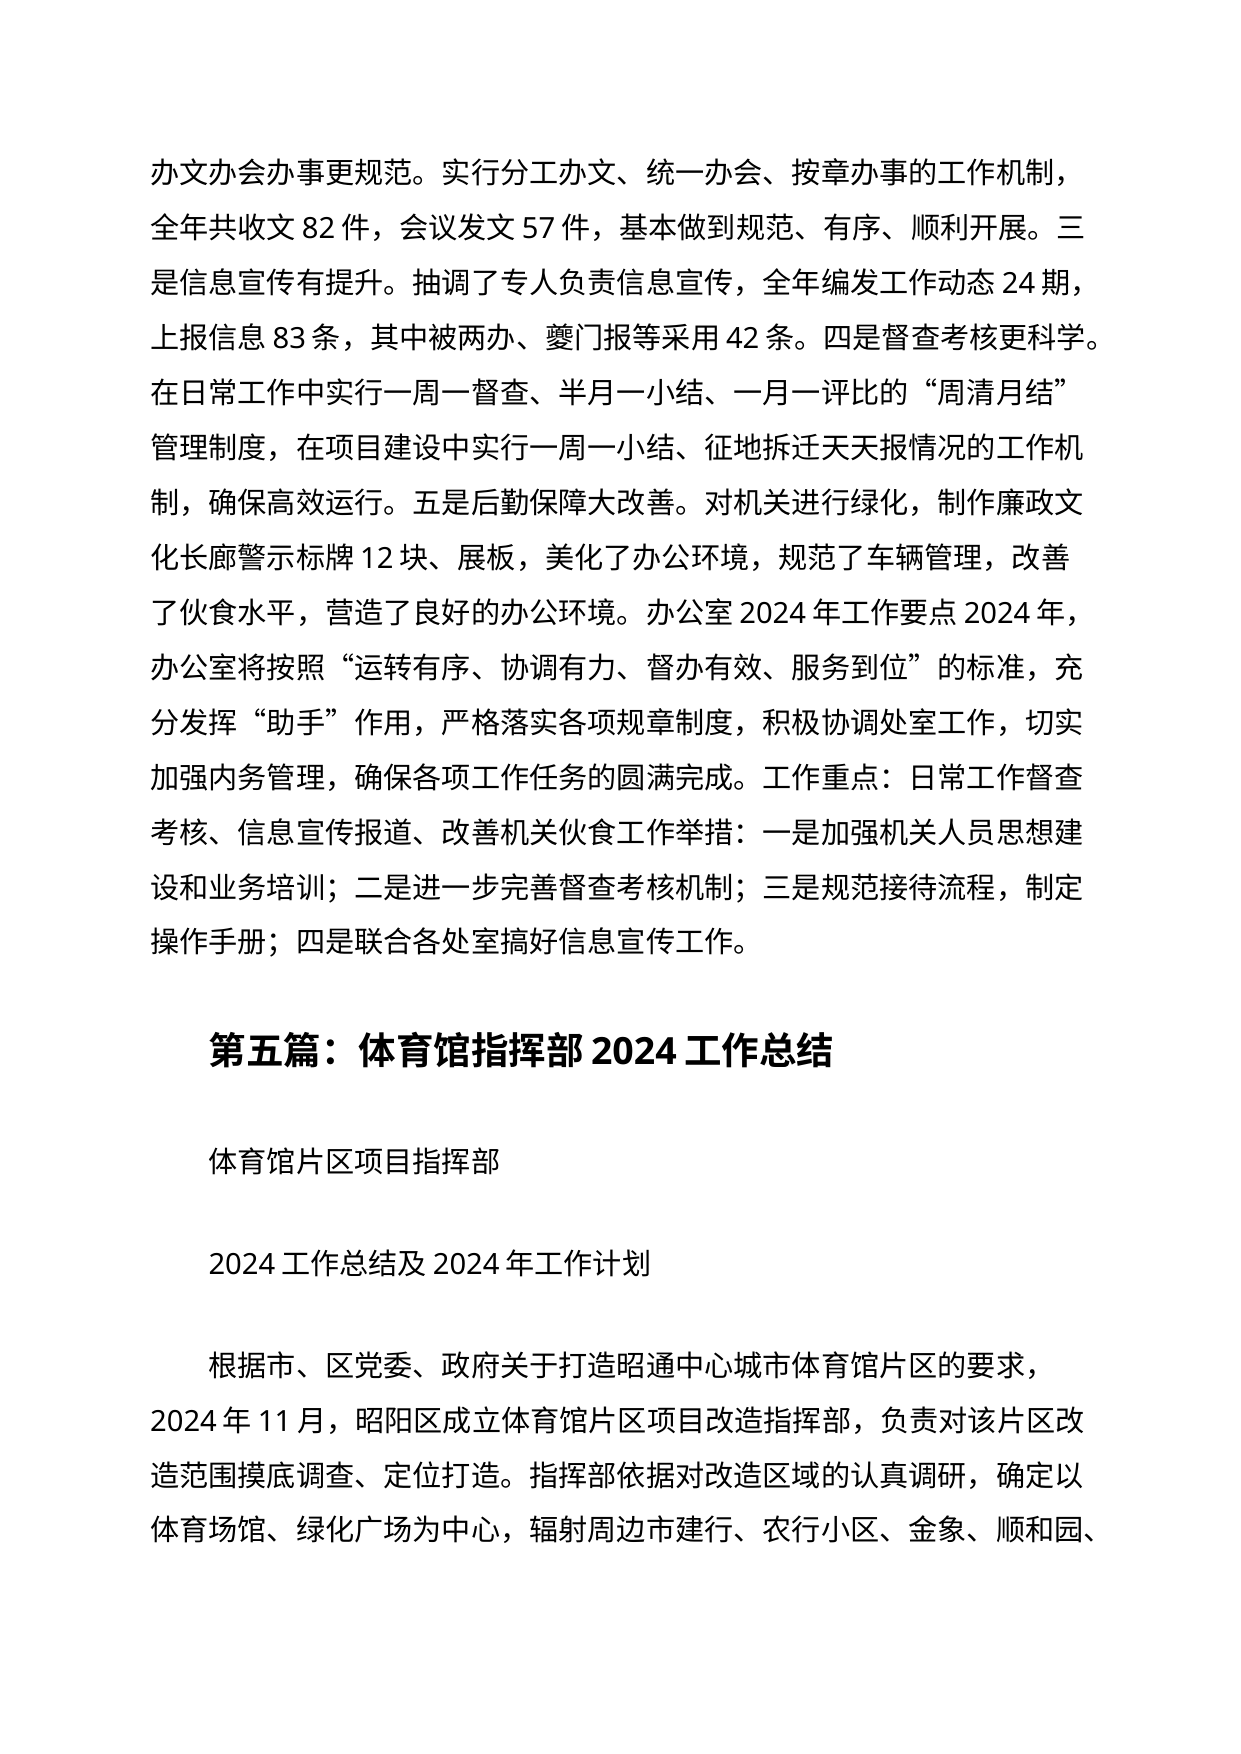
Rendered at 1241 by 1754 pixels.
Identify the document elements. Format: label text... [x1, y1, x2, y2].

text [150, 150, 1090, 961]
text 2024工作总结及2024年工作计划 [150, 1240, 1090, 1283]
text 体育馆片区项目指挥部 [150, 1138, 1090, 1181]
text 第五篇：体育馆指挥部2024工作总结 [150, 1021, 1090, 1075]
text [150, 1342, 1090, 1549]
